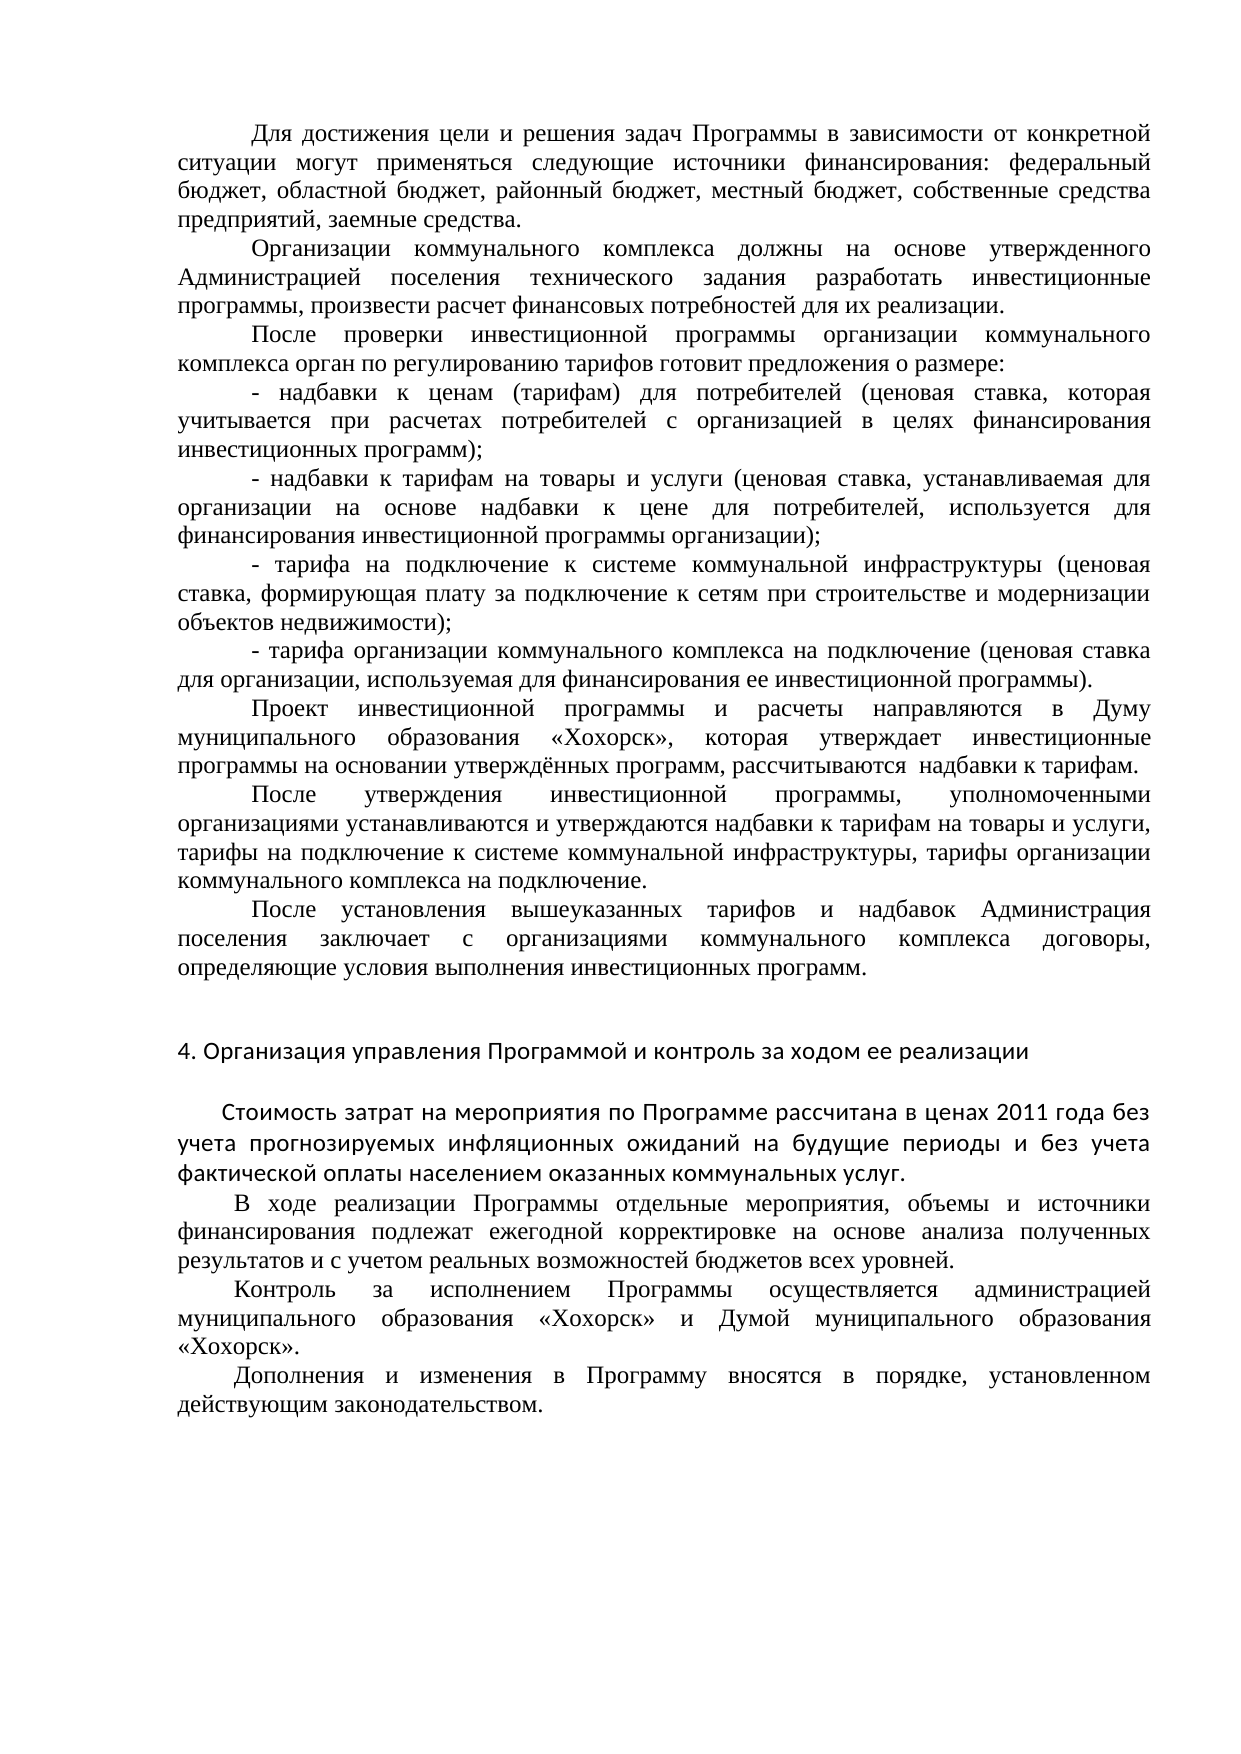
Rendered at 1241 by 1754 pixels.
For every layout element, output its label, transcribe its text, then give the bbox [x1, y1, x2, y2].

text - тарифа организации коммунального комплекса на подключение (ценовая ставка для организации, используемая для финансирования ее инвестиционной программы). [177, 636, 1152, 693]
text Контроль за исполнением Программы осуществляется администрацией муниципального образования «Хохорск» и Думой муниципального образования «Хохорск». [177, 1274, 1152, 1360]
text После утверждения инвестиционной программы, уполномоченными организациями устанавливаются и утверждаются надбавки к тарифам на товары и услуги, тарифы на подключение к системе коммунальной инфраструктуры, тарифы организации коммунального комплекса на подключение. [177, 779, 1152, 894]
text - тарифа на подключение к системе коммунальной инфраструктуры (ценовая ставка, формирующая плату за подключение к сетям при строительстве и модернизации объектов недвижимости); [177, 549, 1152, 636]
text Для достижения цели и решения задач Программы в зависимости от конкретной ситуации могут применяться следующие источники финансирования: федеральный бюджет, областной бюджет, районный бюджет, местный бюджет, собственные средства предприятий, заемные средства. [177, 118, 1152, 233]
text В ходе реализации Программы отдельные мероприятия, объемы и источники финансирования подлежат ежегодной корректировке на основе анализа полученных результатов и с учетом реальных возможностей бюджетов всех уровней. [177, 1188, 1152, 1274]
text После проверки инвестиционной программы организации коммунального комплекса орган по регулированию тарифов готовит предложения о размере: [177, 319, 1152, 377]
text Проект инвестиционной программы и расчеты направляются в Думу муниципального образования «Хохорск», которая утверждает инвестиционные программы на основании утверждённых программ, рассчитываются надбавки к тарифам. [177, 693, 1152, 779]
text Дополнения и изменения в Программу вносятся в порядке, установленном действующим законодательством. [177, 1360, 1152, 1418]
text - надбавки к ценам (тарифам) для потребителей (ценовая ставка, которая учитывается при расчетах потребителей с организацией в целях финансирования инвестиционных программ); [177, 377, 1152, 463]
text Организации коммунального комплекса должны на основе утвержденного Администрацией поселения технического задания разработать инвестиционные программы, произвести расчет финансовых потребностей для их реализации. [177, 233, 1152, 319]
text Стоимость затрат на мероприятия по Программе рассчитана в ценах 2011 года без учета прогнозируемых инфляционных ожиданий на будущие периоды и без учета фактической оплаты населением оказанных коммунальных услуг. [177, 1096, 1152, 1188]
text После установления вышеуказанных тарифов и надбавок Администрация поселения заключает с организациями коммунального комплекса договоры, определяющие условия выполнения инвестиционных программ. [177, 894, 1152, 981]
text - надбавки к тарифам на товары и услуги (ценовая ставка, устанавливаемая для организации на основе надбавки к цене для потребителей, используется для финансирования инвестиционной программы организации); [177, 463, 1152, 549]
text 4. Организация управления Программой и контроль за ходом ее реализации [177, 1035, 1152, 1066]
